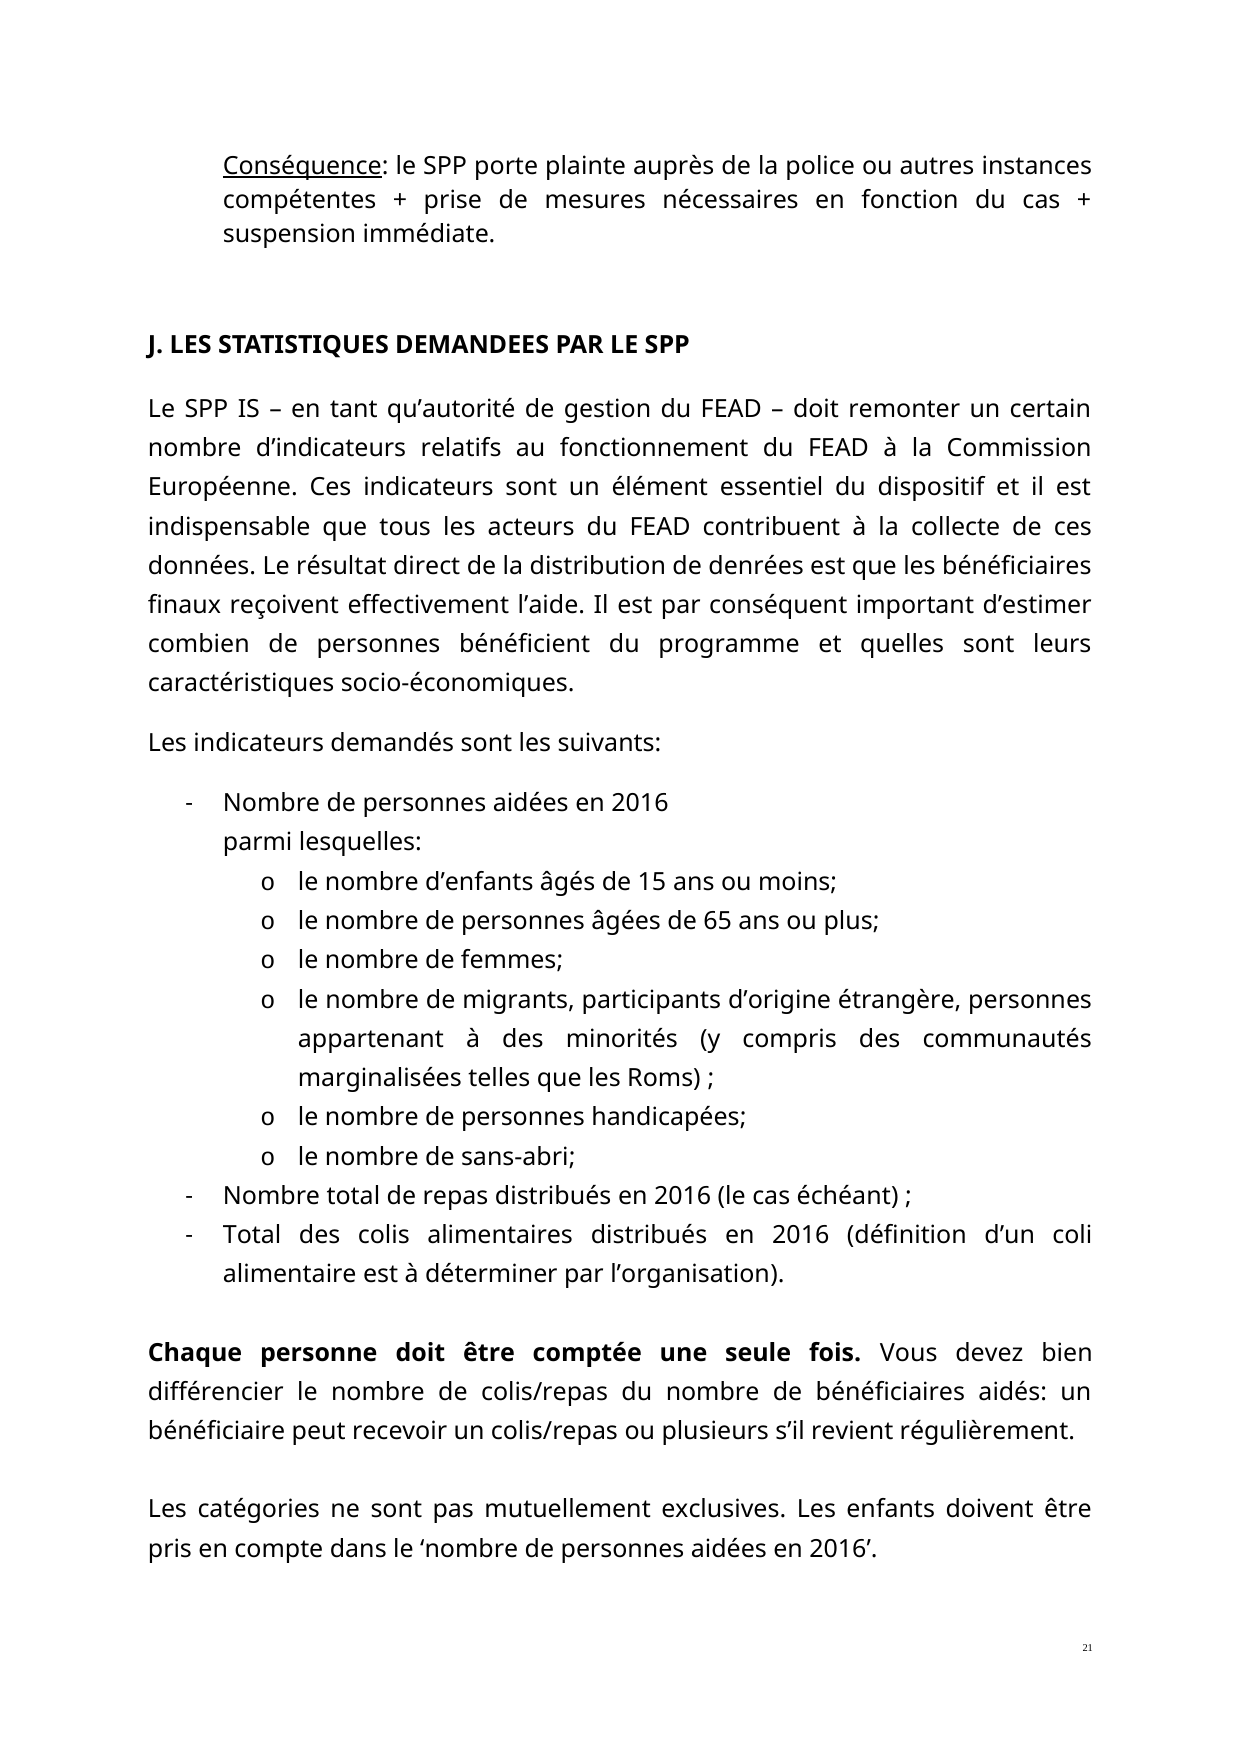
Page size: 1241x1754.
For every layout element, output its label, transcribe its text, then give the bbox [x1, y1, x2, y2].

list le nombre de personnes âgées de 65 ans ou plus; [260, 902, 1093, 937]
list le nombre de femmes; [260, 942, 1093, 976]
text Les catégories ne sont pas mutuellement exclusives. Les enfants doivent être pris en compte dans le ‘nombre de personnes aidées en 2016’. [148, 1491, 1093, 1564]
list le nombre d’enfants âgés de 15 ans ou moins; [260, 863, 1093, 897]
list Nombre de personnes aidées en 2016 [185, 785, 1093, 819]
list le nombre de personnes handicapées; [260, 1099, 1093, 1133]
text parmi lesquelles: [223, 824, 1093, 858]
list Conséquence: le SPP porte plainte auprès de la police ou autres instances compétentes + prise de mesures nécessaires en fonction du cas + suspension immédiate. [223, 148, 1093, 250]
list le nombre de sans-abri; [260, 1138, 1093, 1173]
subtitle J. LES STATISTIQUES DEMANDEES PAR LE SPP [148, 326, 1093, 361]
text Le SPP IS – en tant qu’autorité de gestion du FEAD – doit remonter un certain nombre d’indicateurs relatifs au fonctionnement du FEAD à la Commission Européenne. Ces indicateurs sont un élément essentiel du dispositif et il est indispensable que tous les acteurs du FEAD contribuent à la collecte de ces données. Le résultat direct de la distribution de denrées est que les bénéficiaires finaux reçoivent effectivement l’aide. Il est par conséquent important d’estimer combien de personnes bénéficient du programme et quelles sont leurs caractéristiques socio-économiques. [148, 391, 1093, 699]
list Total des colis alimentaires distribués en 2016 (définition d’un coli alimentaire est à déterminer par l’organisation). [185, 1217, 1093, 1290]
text Chaque personne doit être comptée une seule fois. Vous devez bien différencier le nombre de colis/repas du nombre de bénéficiaires aidés: un bénéficiaire peut recevoir un colis/repas ou plusieurs s’il revient régulièrement. [148, 1334, 1093, 1447]
list le nombre de migrants, participants d’origine étrangère, personnes appartenant à des minorités (y compris des communautés marginalisées telles que les Roms) ; [260, 981, 1093, 1094]
text Les indicateurs demandés sont les suivants: [148, 725, 1093, 759]
list Nombre total de repas distribués en 2016 (le cas échéant) ; [185, 1178, 1093, 1212]
